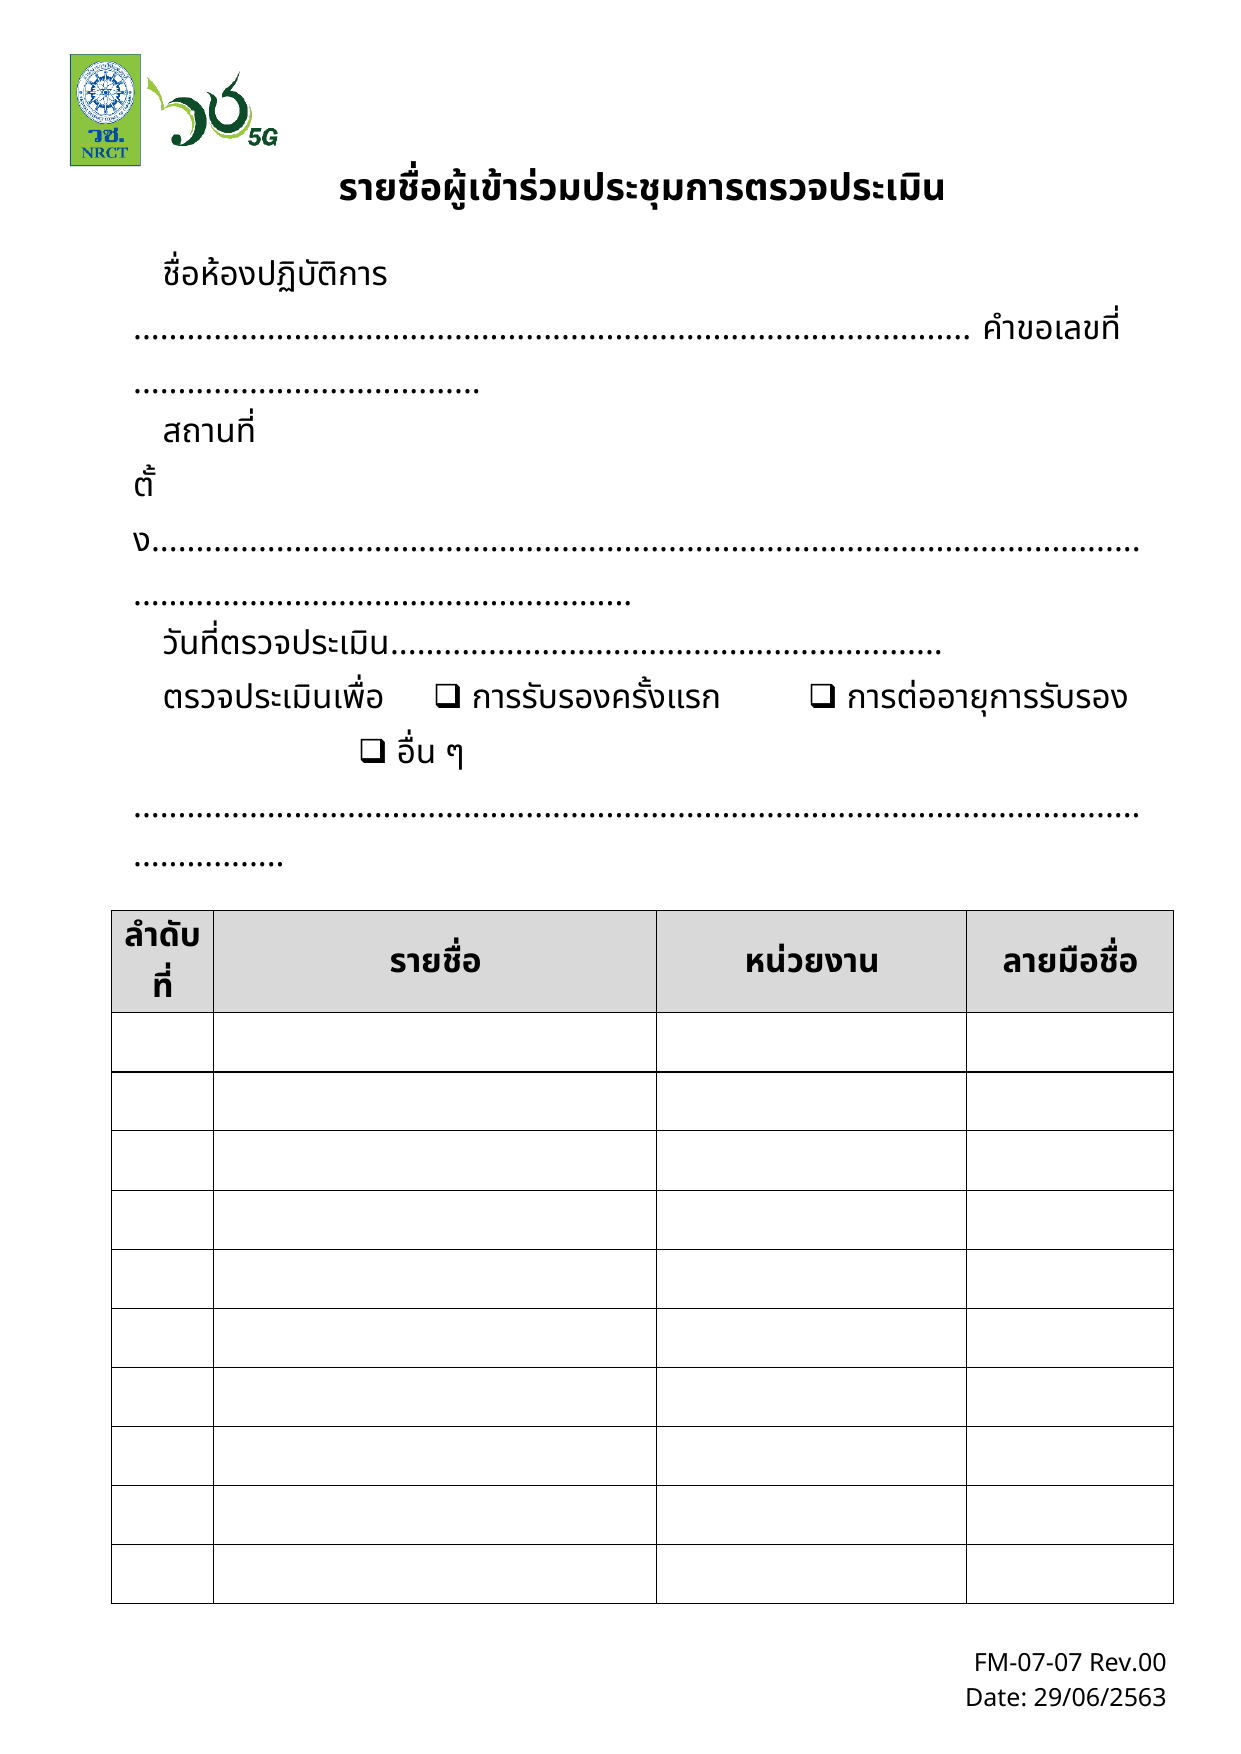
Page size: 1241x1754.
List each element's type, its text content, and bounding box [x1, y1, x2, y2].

table_cell [657, 1486, 966, 1544]
table_cell [657, 1427, 966, 1485]
table_cell [657, 1013, 966, 1071]
table_cell [967, 1427, 1173, 1485]
table_cell [214, 1309, 656, 1367]
table_cell [967, 1368, 1173, 1426]
table_cell [657, 1191, 966, 1248]
table_cell [112, 1131, 213, 1189]
table_header ลายมือชื่อ [967, 911, 1173, 1012]
table_cell [657, 1368, 966, 1426]
table_cell [657, 1073, 966, 1130]
table_cell [657, 1131, 966, 1189]
table_cell [967, 1013, 1173, 1071]
table_cell [967, 1191, 1173, 1248]
table_cell [112, 1013, 213, 1071]
table_cell [112, 1545, 213, 1603]
table_cell [112, 1073, 213, 1130]
text อื่น ๆ .................................................................................................................................. [133, 728, 1152, 876]
table_cell [112, 1427, 213, 1485]
text รายชื่อผู้เข้าร่วมประชุมการตรวจประเมิน [133, 161, 1152, 218]
table_cell [214, 1427, 656, 1485]
text วันที่ตรวจประเมิน.............................................................. [133, 619, 1152, 669]
table_cell [967, 1250, 1173, 1308]
table_header ลำดับที่ [112, 911, 213, 1012]
table_cell [967, 1545, 1173, 1603]
table_cell [214, 1545, 656, 1603]
table_cell [967, 1309, 1173, 1367]
table_cell [214, 1073, 656, 1130]
text ตรวจประเมินเพื่อ การรับรองครั้งแรก การต่ออายุการรับรอง [133, 673, 1152, 724]
picture [62, 26, 285, 197]
table_cell [967, 1131, 1173, 1189]
table_header หน่วยงาน [657, 911, 966, 1012]
table_cell [112, 1191, 213, 1248]
table_cell [657, 1250, 966, 1308]
table_cell [214, 1131, 656, 1189]
table_header รายชื่อ [214, 911, 656, 1012]
text สถานที่ตั้ง....................................................................................................................................................................... [133, 407, 1152, 615]
table_cell [967, 1073, 1173, 1130]
table_cell [214, 1250, 656, 1308]
table_cell [112, 1486, 213, 1544]
table_cell [214, 1368, 656, 1426]
table_cell [214, 1013, 656, 1071]
table_cell [657, 1545, 966, 1603]
table_cell [112, 1368, 213, 1426]
table_cell [967, 1486, 1173, 1544]
table_cell [214, 1191, 656, 1248]
text ชื่อห้องปฏิบัติการ .............................................................................................. คำขอเลขที่ ....................................... [133, 249, 1152, 403]
table_cell [214, 1486, 656, 1544]
table_cell [112, 1250, 213, 1308]
table_cell [657, 1309, 966, 1367]
table_cell [112, 1309, 213, 1367]
